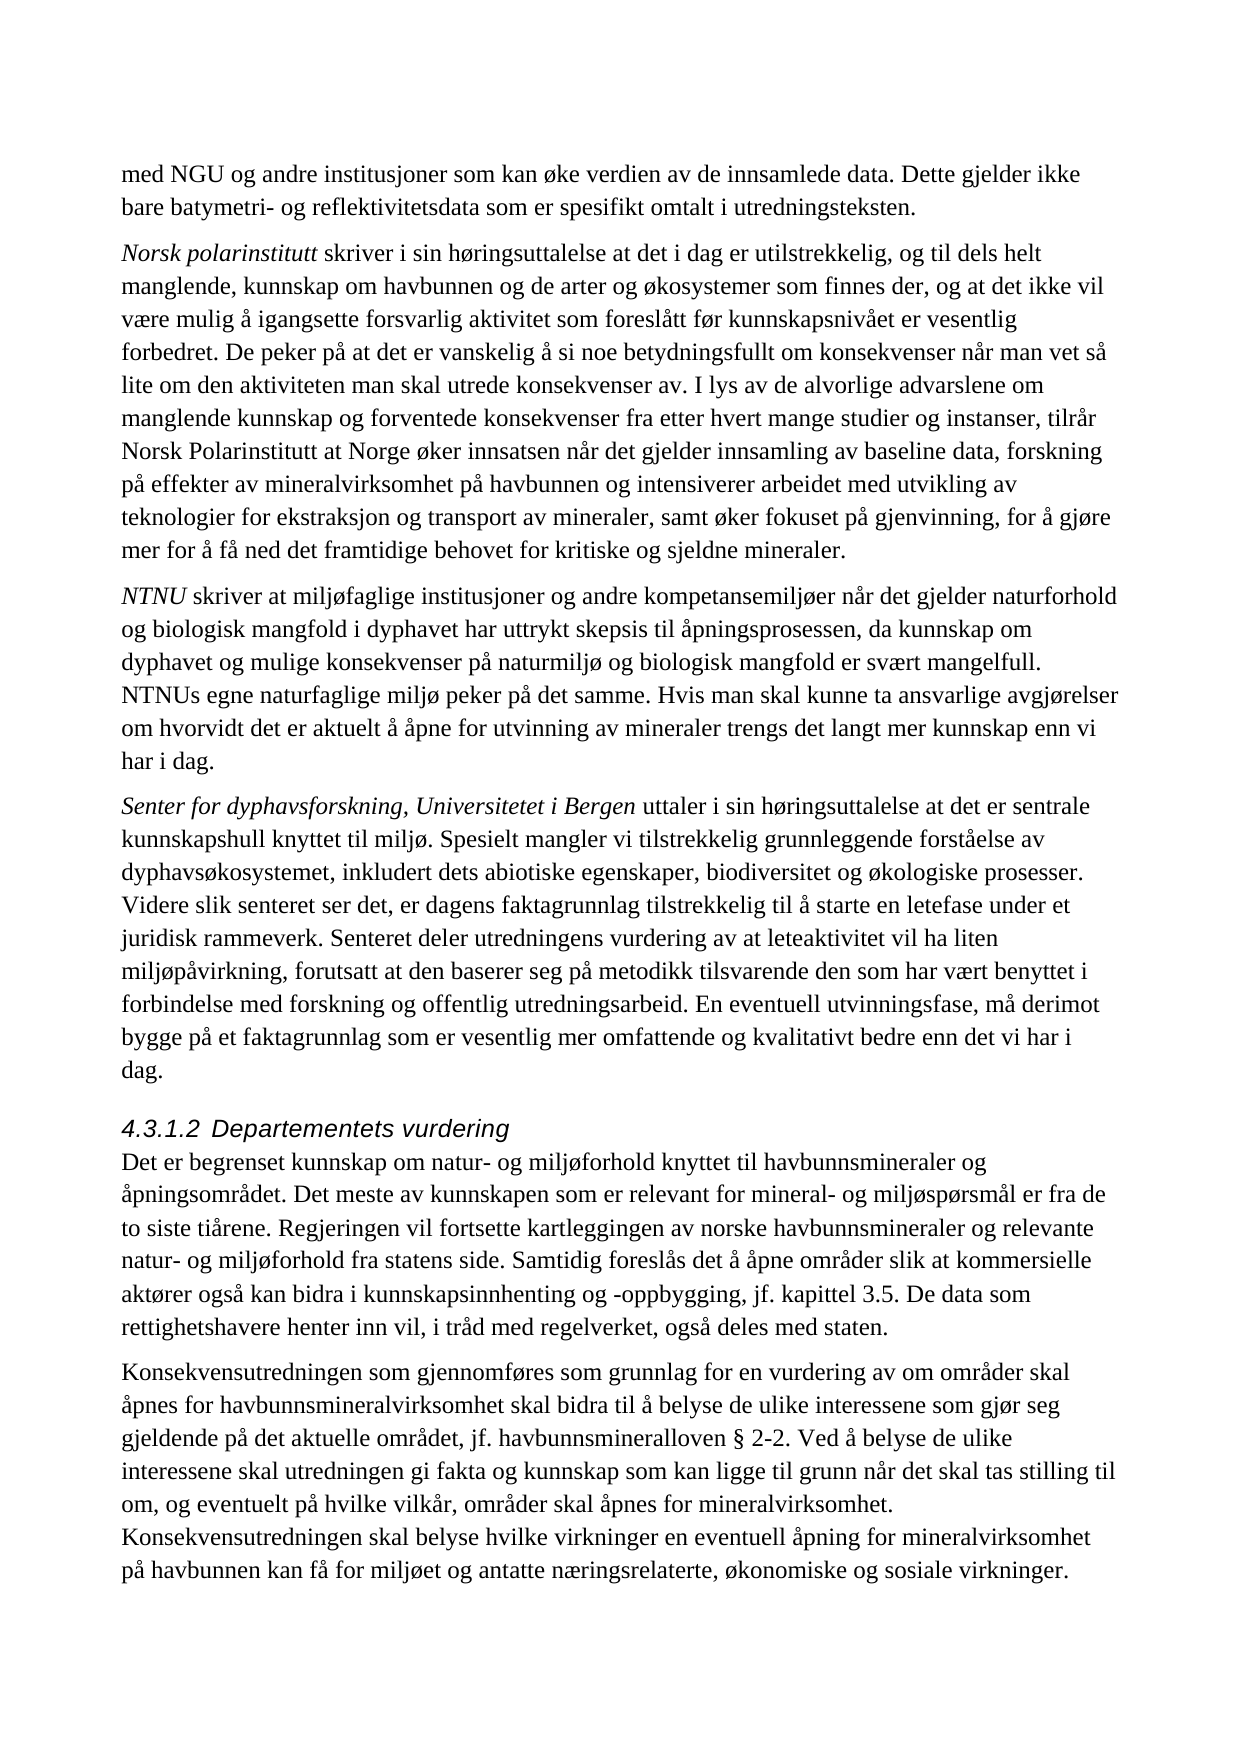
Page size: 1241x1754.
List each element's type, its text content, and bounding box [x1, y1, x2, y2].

text Norsk polarinstitutt skriver i sin høringsuttalelse at det i dag er utilstrekkelig, og til dels helt manglende, kunnskap om havbunnen og de arter og økosystemer som finnes der, og at det ikke vil være mulig å igangsette forsvarlig aktivitet som foreslått før kunnskapsnivået er vesentlig forbedret. De peker på at det er vanskelig å si noe betydningsfullt om konsekvenser når man vet så lite om den aktiviteten man skal utrede konsekvenser av. I lys av de alvorlige advarslene om manglende kunnskap og forventede konsekvenser fra etter hvert mange studier og instanser, tilrår Norsk Polarinstitutt at Norge øker innsatsen når det gjelder innsamling av baseline data, forskning på effekter av mineralvirksomhet på havbunnen og intensiverer arbeidet med utvikling av teknologier for ekstraksjon og transport av mineraler, samt øker fokuset på gjenvinning, for å gjøre mer for å få ned det framtidige behovet for kritiske og sjeldne mineraler. [121, 238, 1119, 564]
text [121, 159, 1119, 221]
text NTNU skriver at miljøfaglige institusjoner og andre kompetansemiljøer når det gjelder naturforhold og biologisk mangfold i dyphavet har uttrykt skepsis til åpningsprosessen, da kunnskap om dyphavet og mulige konsekvenser på naturmiljø og biologisk mangfold er svært mangelfull. NTNUs egne naturfaglige miljø peker på det samme. Hvis man skal kunne ta ansvarlige avgjørelser om hvorvidt det er aktuelt å åpne for utvinning av mineraler trengs det langt mer kunnskap enn vi har i dag. [121, 581, 1119, 774]
text Det er begrenset kunnskap om natur- og miljøforhold knyttet til havbunnsmineraler og åpningsområdet. Det meste av kunnskapen som er relevant for mineral- og miljøspørsmål er fra de to siste tiårene. Regjeringen vil fortsette kartleggingen av norske havbunnsmineraler og relevante natur- og miljøforhold fra statens side. Samtidig foreslås det å åpne områder slik at kommersielle aktører også kan bidra i kunnskapsinnhenting og -oppbygging, jf. kapittel 3.5. De data som rettighetshavere henter inn vil, i tråd med regelverket, også deles med staten. [121, 1147, 1119, 1340]
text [121, 1357, 1119, 1584]
text Senter for dyphavsforskning, Universitetet i Bergen uttaler i sin høringsuttalelse at det er sentrale kunnskapshull knyttet til miljø. Spesielt mangler vi tilstrekkelig grunnleggende forståelse av dyphavsøkosystemet, inkludert dets abiotiske egenskaper, biodiversitet og økologiske prosesser. Videre slik senteret ser det, er dagens faktagrunnlag tilstrekkelig til å starte en letefase under et juridisk rammeverk. Senteret deler utredningens vurdering av at leteaktivitet vil ha liten miljøpåvirkning, forutsatt at den baserer seg på metodikk tilsvarende den som har vært benyttet i forbindelse med forskning og offentlig utredningsarbeid. En eventuell utvinningsfase, må derimot bygge på et faktagrunnlag som er vesentlig mer omfattende og kvalitativt bedre enn det vi har i dag. [121, 791, 1119, 1084]
subtitle Departementets vurdering [121, 1113, 1119, 1142]
